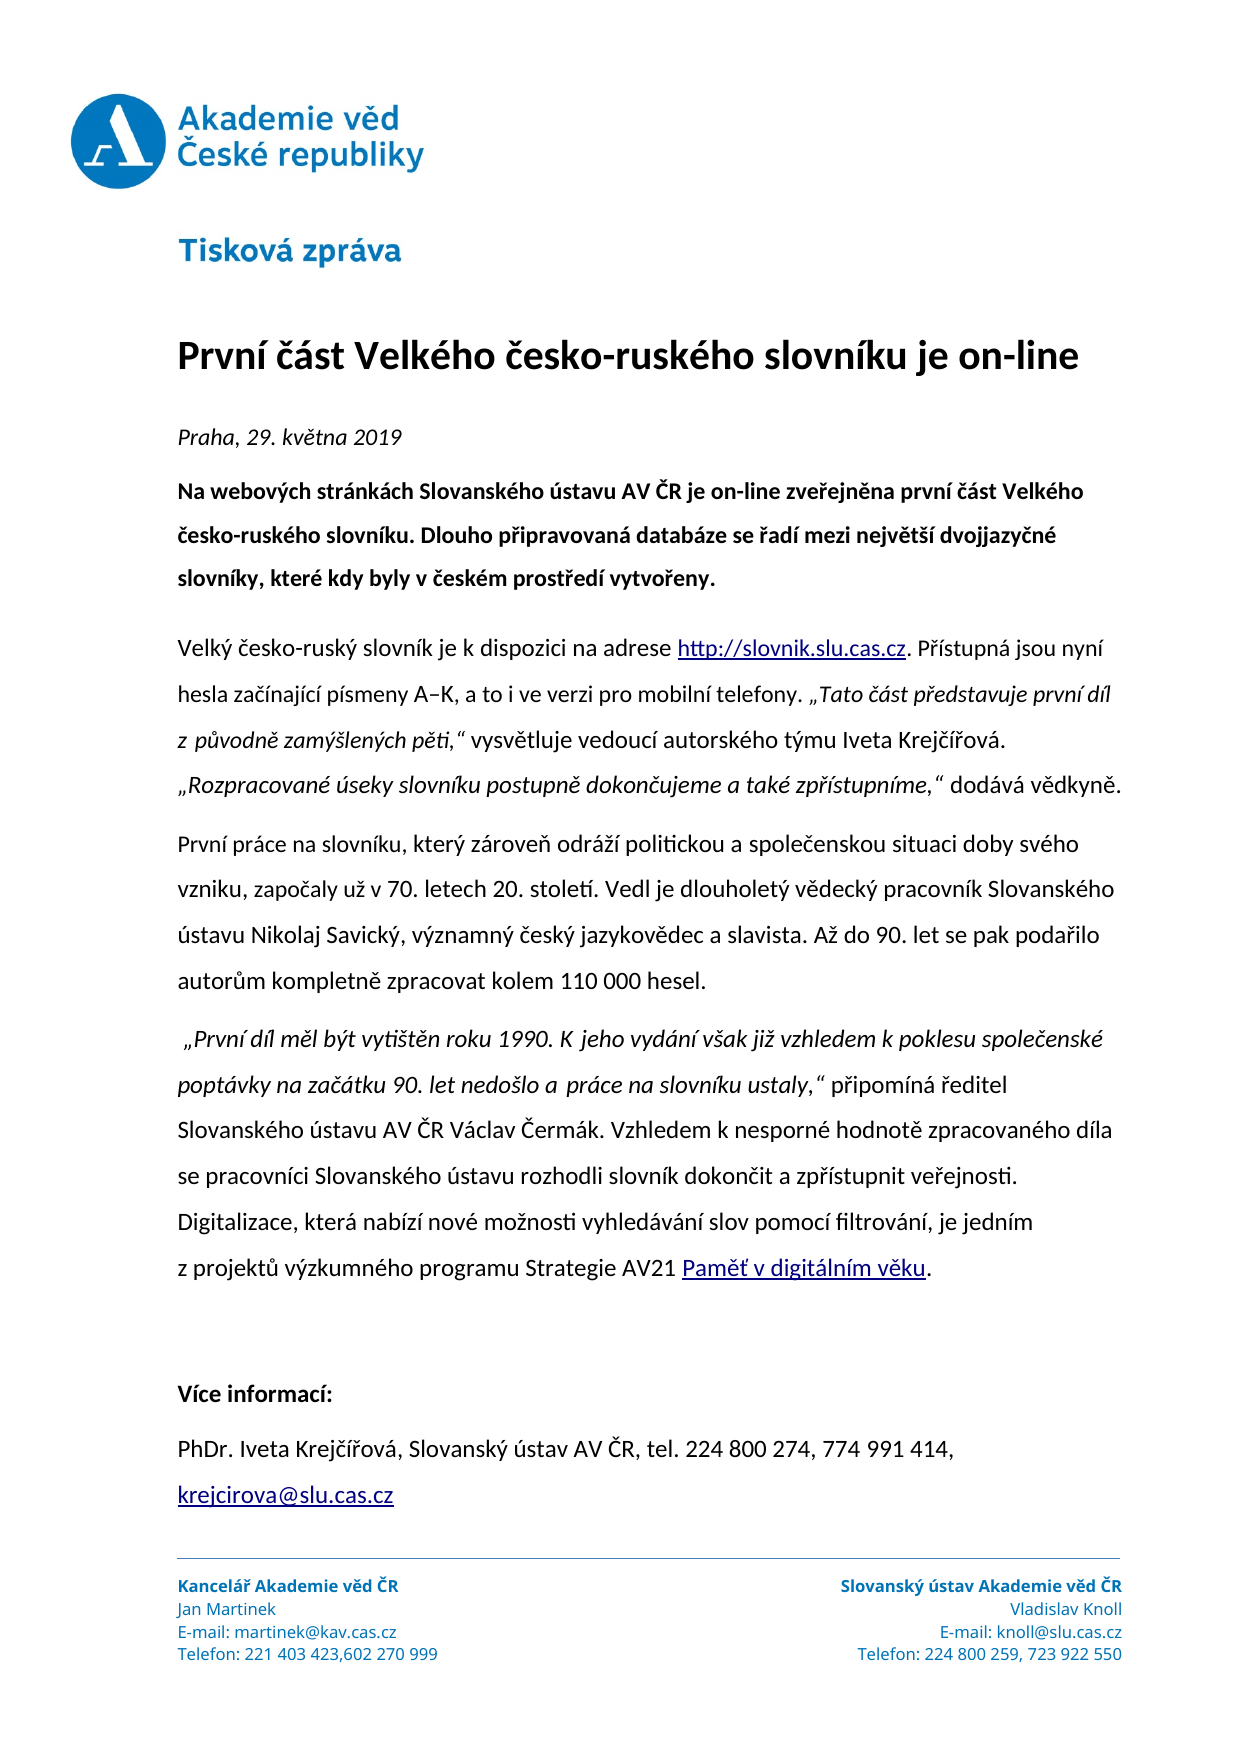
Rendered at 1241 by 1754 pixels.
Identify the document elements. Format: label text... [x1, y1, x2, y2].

text Více informací: [177, 1378, 1122, 1409]
picture [0, 0, 1241, 329]
text Na webových stránkách Slovanského ústavu AV ČR je on-line zveřejněna první část Velkého česko-ruského slovníku. Dlouho připravovaná databáze se řadí mezi největší dvojjazyčné slovníky, které kdy byly v českém prostředí vytvořeny. [177, 476, 1122, 593]
text PhDr. Iveta Krejčířová, Slovanský ústav AV ČR, tel. 224 800 274, 774 991 414, krejcirova@slu.cas.cz [177, 1434, 1122, 1510]
text Velký česko-ruský slovník je k dispozici na adrese http://slovnik.slu.cas.cz. Přístupná jsou nyní hesla začínající písmeny A–K, a to i ve verzi pro mobilní telefony. „Tato část představuje první díl z původně zamýšlených pěti,“ vysvětluje vedoucí autorského týmu Iveta Krejčířová. „Rozpracované úseky slovníku postupně dokončujeme a také zpřístupníme,“ dodává vědkyně. [177, 632, 1122, 800]
text Praha, 29. května 2019 [177, 422, 1122, 451]
text První práce na slovníku, který zároveň odráží politickou a společenskou situaci doby svého vzniku, započaly už v 70. letech 20. století. Vedl je dlouholetý vědecký pracovník Slovanského ústavu Nikolaj Savický, významný český jazykovědec a slavista. Až do 90. let se pak podařilo autorům kompletně zpracovat kolem 110 000 hesel. [177, 828, 1122, 996]
text První část Velkého česko-ruského slovníku je on-line [177, 329, 1122, 380]
text „První díl měl být vytištěn roku 1990. K jeho vydání však již vzhledem k poklesu společenské poptávky na začátku 90. let nedošlo a práce na slovníku ustaly,“ připomíná ředitel Slovanského ústavu AV ČR Václav Čermák. Vzhledem k nesporné hodnotě zpracovaného díla se pracovníci Slovanského ústavu rozhodli slovník dokončit a zpřístupnit veřejnosti. Digitalizace, která nabízí nové možnosti vyhledávání slov pomocí filtrování, je jedním z projektů výzkumného programu Strategie AV21 Paměť v digitálním věku. [177, 1023, 1122, 1282]
